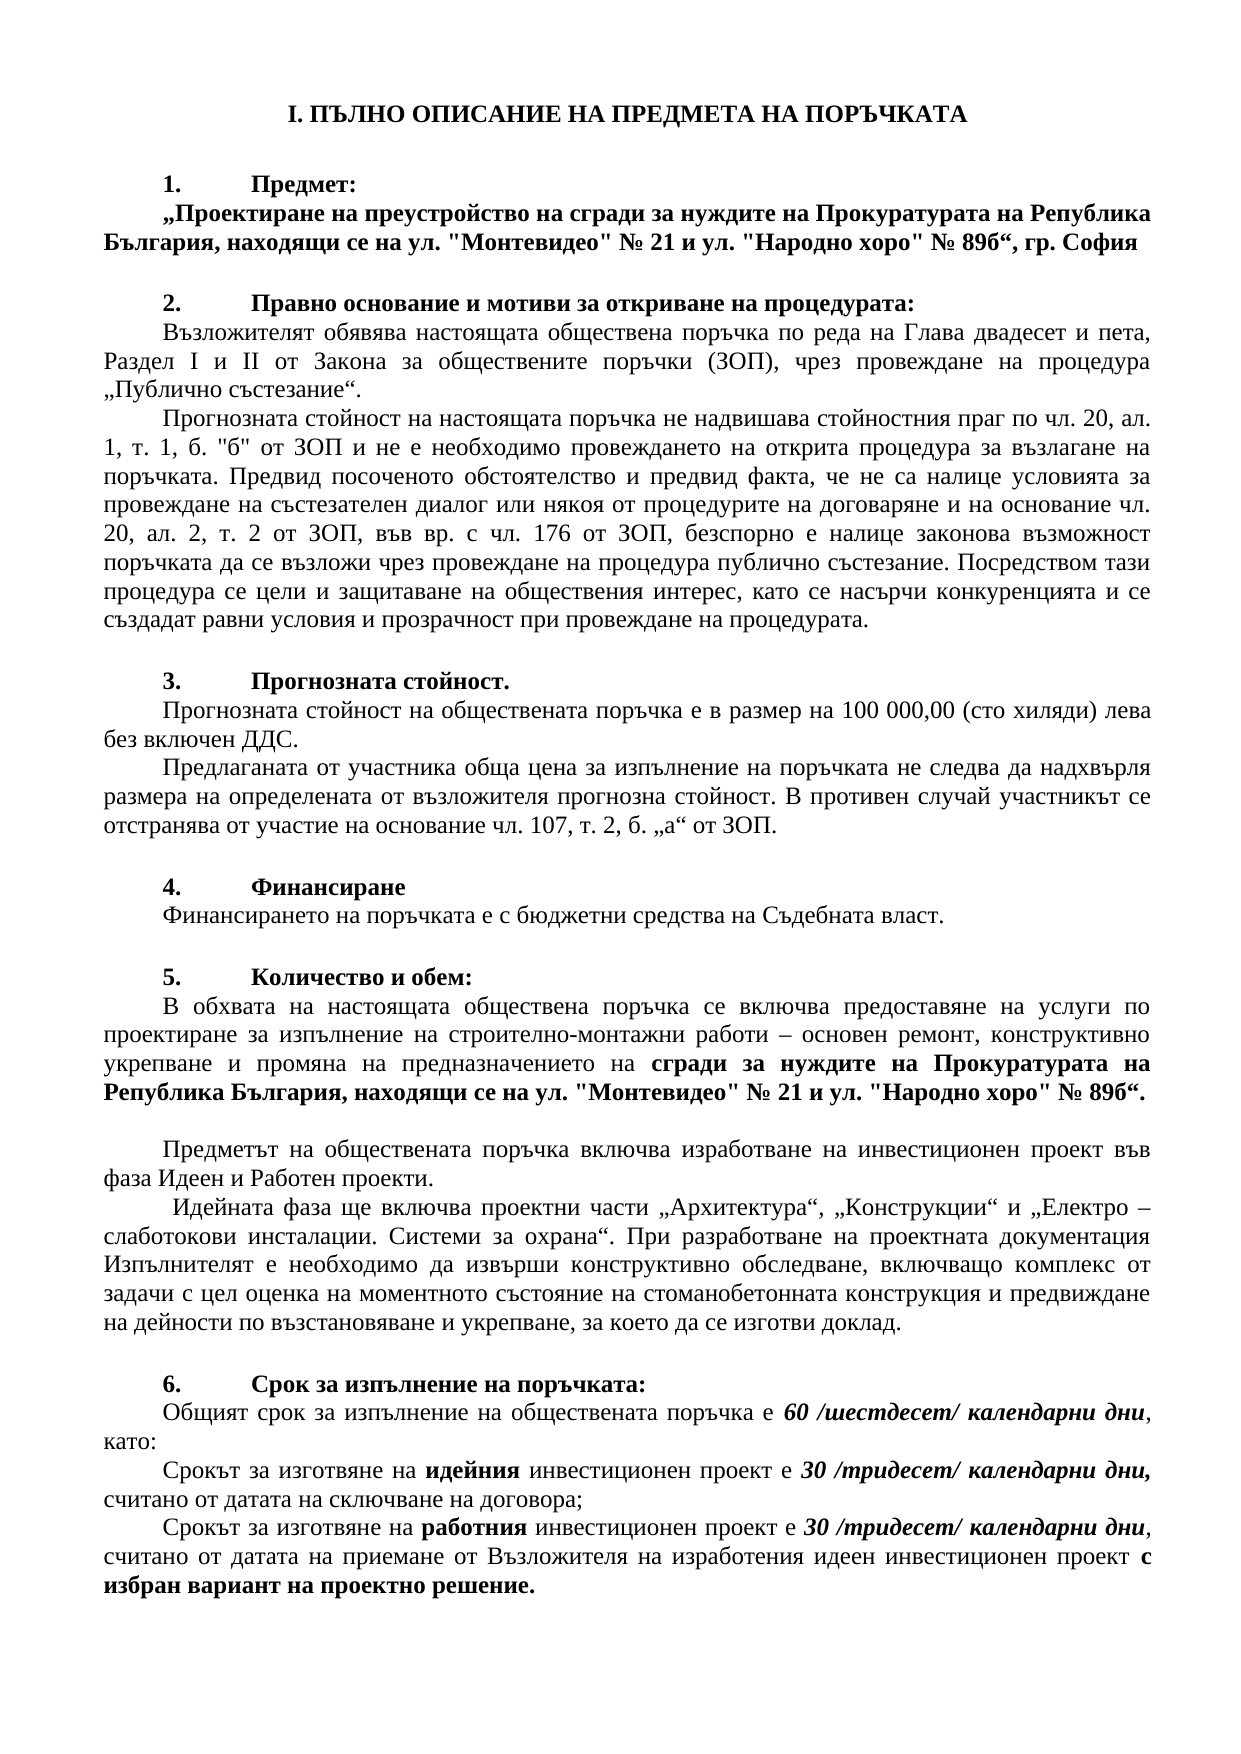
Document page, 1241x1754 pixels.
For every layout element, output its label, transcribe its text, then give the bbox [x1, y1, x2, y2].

text „Проектиране на преустройство на сгради за нуждите на Прокуратурата на Република България, находящи се на ул. "Монтевидео" № 21 и ул. "Народно хоро" № 89б“, гр. София [103, 198, 1152, 255]
text Прогнозната стойност на настоящата поръчка не надвишава стойностния праг по чл. 20, ал. 1, т. 1, б. "б" от ЗОП и не е необходимо провеждането на открита процедура за възлагане на поръчката. Предвид посоченото обстоятелство и предвид факта, че не са налице условията за провеждане на състезателен диалог или някоя от процедурите на договаряне и на основание чл. 20, ал. 2, т. 2 от ЗОП, във вр. с чл. 176 от ЗОП, безспорно е налице законова възможност поръчката да се възложи чрез провеждане на процедура публично състезание. Посредством тази процедура се цели и защитаване на обществения интерес, като се насърчи конкуренцията и се създадат равни условия и прозрачност при провеждане на процедурата. [103, 403, 1152, 633]
list Общият срок за изпълнение на обществената поръчка е 60 /шестдесет/ календарни дни, като: [103, 1397, 1152, 1455]
list Срокът за изготвяне на идейния инвестиционен проект е 30 /тридесет/ календарни дни, считано от датата на сключване на договора; [103, 1455, 1152, 1512]
subtitle Предмет: [103, 169, 1152, 198]
text Идейната фаза ще включва проектни части „Архитектура“, „Конструкции“ и „Електро – слаботокови инсталации. Системи за охрана“. При разработване на проектната документация Изпълнителят е необходимо да извърши конструктивно обследване, включващо комплекс от задачи с цел оценка на моментното състояние на стоманобетонната конструкция и предвиждане на дейности по възстановяване и укрепване, за което да се изготви доклад. [103, 1192, 1152, 1336]
text Предметът на обществената поръчка включва изработване на инвестиционен проект във фаза Идеен и Работен проекти. [103, 1134, 1152, 1192]
text В обхвата на настоящата обществена поръчка се включва предоставяне на услуги по проектиране за изпълнение на строително-монтажни работи – основен ремонт, конструктивно укрепване и промяна на предназначението на сгради за нуждите на Прокуратурата на Република България, находящи се на ул. "Монтевидео" № 21 и ул. "Народно хоро" № 89б“. [103, 991, 1152, 1106]
subtitle Количество и обем: [103, 962, 1152, 991]
subtitle Финансиране [103, 872, 1152, 900]
subtitle І. ПЪЛНО ОПИСАНИЕ НА ПРЕДМЕТА НА ПОРЪЧКАТА [103, 99, 1152, 128]
text Предлаганата от участника обща цена за изпълнение на поръчката не следва да надхвърля размера на определената от възложителя прогнозна стойност. В противен случай участникът се отстранява от участие на основание чл. 107, т. 2, б. „а“ от ЗОП. [103, 752, 1152, 839]
subtitle Срок за изпълнение на поръчката: [103, 1369, 1152, 1397]
text Финансирането на поръчката е с бюджетни средства на Съдебната власт. [103, 900, 1152, 929]
text Прогнозната стойност на обществената поръчка е в размер на 100 000,00 (сто хиляди) лева без включен ДДС. [103, 695, 1152, 752]
list Срокът за изготвяне на работния инвестиционен проект е 30 /тридесет/ календарни дни, считано от датата на приемане от Възложителя на изработения идеен инвестиционен проект с избран вариант на проектно решение. [103, 1512, 1152, 1599]
text Възложителят обявява настоящата обществена поръчка по реда на Глава двадесет и пета, Раздел I и II от Закона за обществените поръчки (ЗОП), чрез провеждане на процедура „Публично състезание“. [103, 317, 1152, 403]
subtitle Прогнозната стойност. [103, 666, 1152, 695]
subtitle Правно основание и мотиви за откриване на процедурата: [103, 288, 1152, 317]
